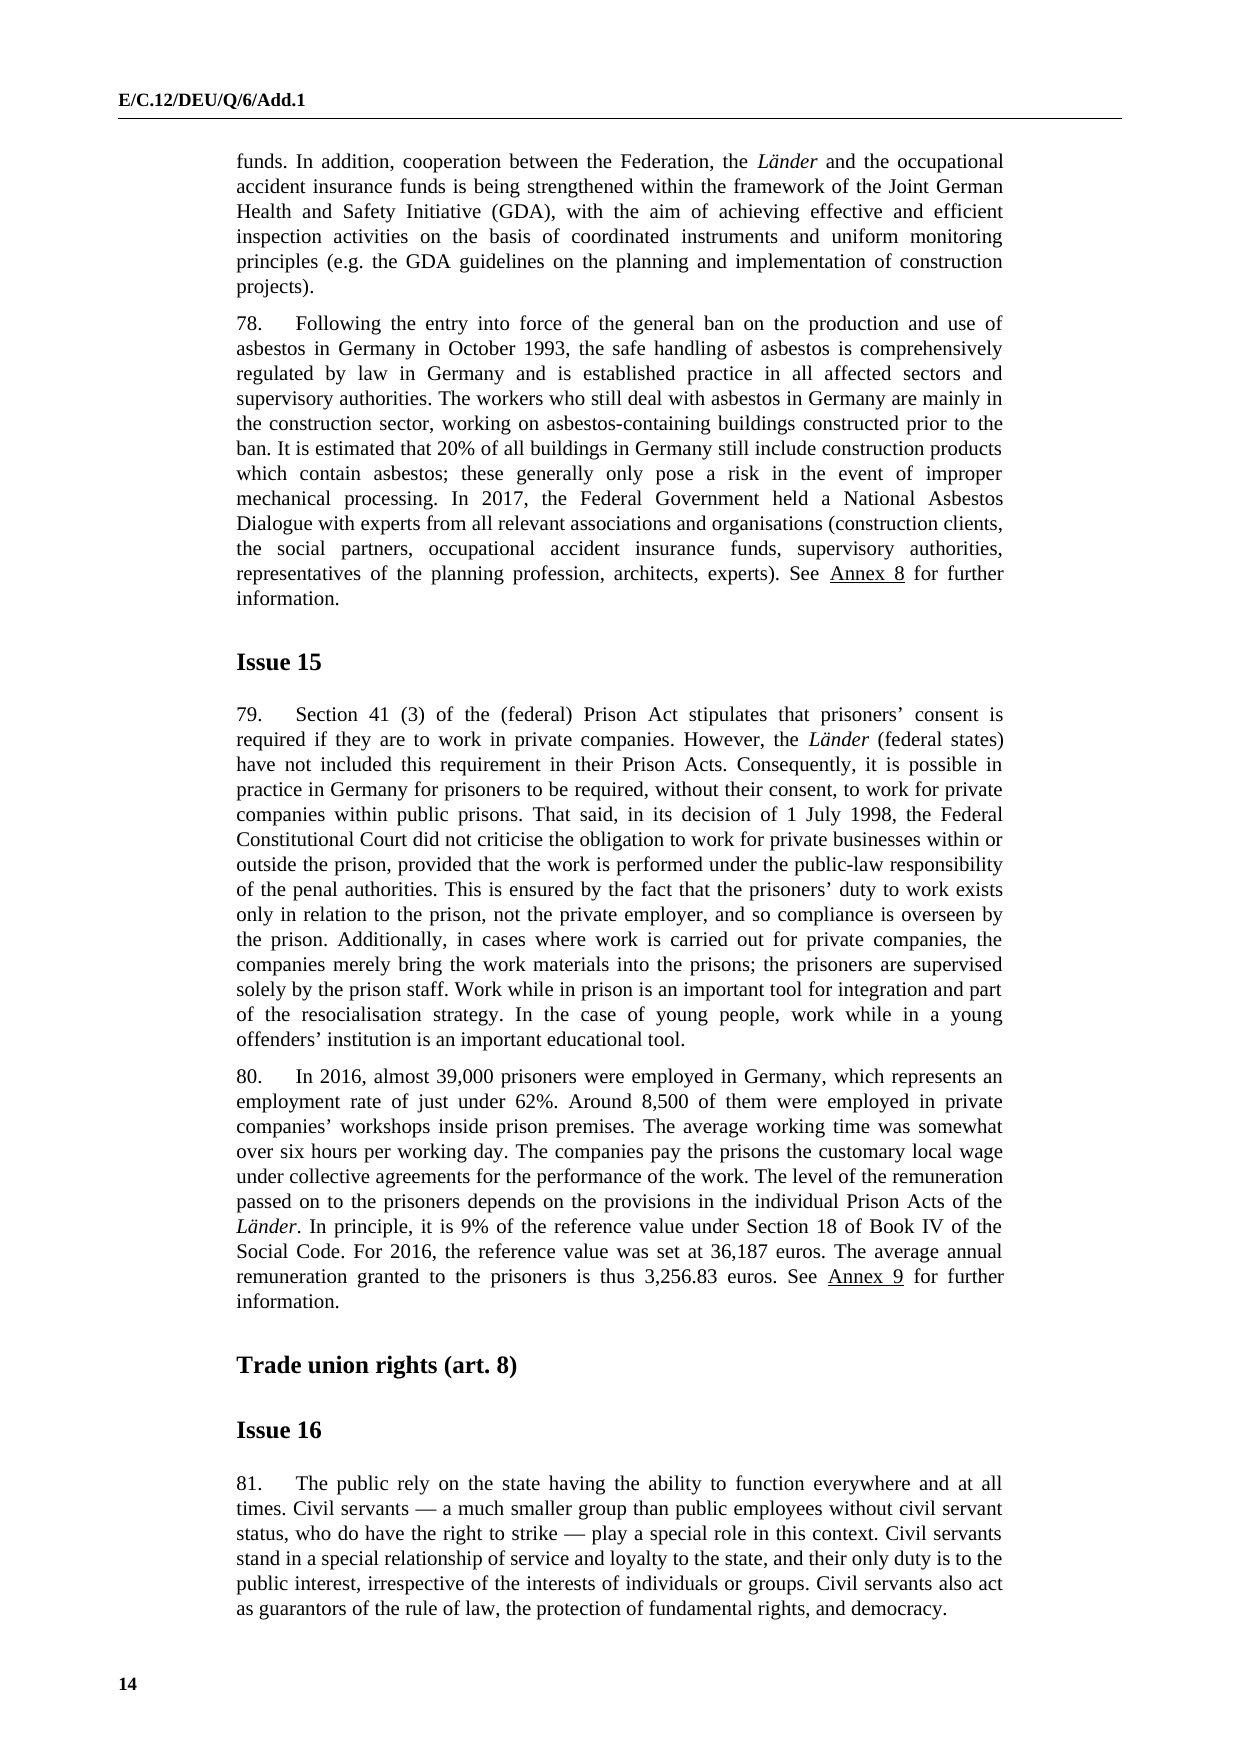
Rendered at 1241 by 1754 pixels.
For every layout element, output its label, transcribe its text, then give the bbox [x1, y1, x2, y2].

text Trade union rights (art. 8) [118, 1351, 1004, 1379]
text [236, 148, 1004, 298]
text 78. Following the entry into force of the general ban on the production and use of asbestos in Germany in October 1993, the safe handling of asbestos is comprehensively regulated by law in Germany and is established practice in all affected sectors and supervisory authorities. The workers who still deal with asbestos in Germany are mainly in the construction sector, working on asbestos-containing buildings constructed prior to the ban. It is estimated that 20% of all buildings in Germany still include construction products which contain asbestos; these generally only pose a risk in the event of improper mechanical processing. In 2017, the Federal Government held a National Asbestos Dialogue with experts from all relevant associations and organisations (construction clients, the social partners, occupational accident insurance funds, supervisory authorities, representatives of the planning profession, architects, experts). See Annex 8 for further information. [236, 310, 1004, 610]
text Issue 15 [118, 648, 1004, 676]
text Issue 16 [118, 1416, 1004, 1444]
text 80. In 2016, almost 39,000 prisoners were employed in Germany, which represents an employment rate of just under 62%. Around 8,500 of them were employed in private companies’ workshops inside prison premises. The average working time was somewhat over six hours per working day. The companies pay the prisons the customary local wage under collective agreements for the performance of the work. The level of the remuneration passed on to the prisoners depends on the provisions in the individual Prison Acts of the Länder. In principle, it is 9% of the reference value under Section 18 of Book IV of the Social Code. For 2016, the reference value was set at 36,187 euros. The average annual remuneration granted to the prisoners is thus 3,256.83 euros. See Annex 9 for further information. [236, 1063, 1004, 1313]
text 79. Section 41 (3) of the (federal) Prison Act stipulates that prisoners’ consent is required if they are to work in private companies. However, the Länder (federal states) have not included this requirement in their Prison Acts. Consequently, it is possible in practice in Germany for prisoners to be required, without their consent, to work for private companies within public prisons. That said, in its decision of 1 July 1998, the Federal Constitutional Court did not criticise the obligation to work for private businesses within or outside the prison, provided that the work is performed under the public-law responsibility of the penal authorities. This is ensured by the fact that the prisoners’ duty to work exists only in relation to the prison, not the private employer, and so compliance is overseen by the prison. Additionally, in cases where work is carried out for private companies, the companies merely bring the work materials into the prisons; the prisoners are supervised solely by the prison staff. Work while in prison is an important tool for integration and part of the resocialisation strategy. In the case of young people, work while in a young offenders’ institution is an important educational tool. [236, 701, 1004, 1051]
text 81. The public rely on the state having the ability to function everywhere and at all times. Civil servants — a much smaller group than public employees without civil servant status, who do have the right to strike — play a special role in this context. Civil servants stand in a special relationship of service and loyalty to the state, and their only duty is to the public interest, irrespective of the interests of individuals or groups. Civil servants also act as guarantors of the rule of law, the protection of fundamental rights, and democracy. [236, 1469, 1004, 1619]
